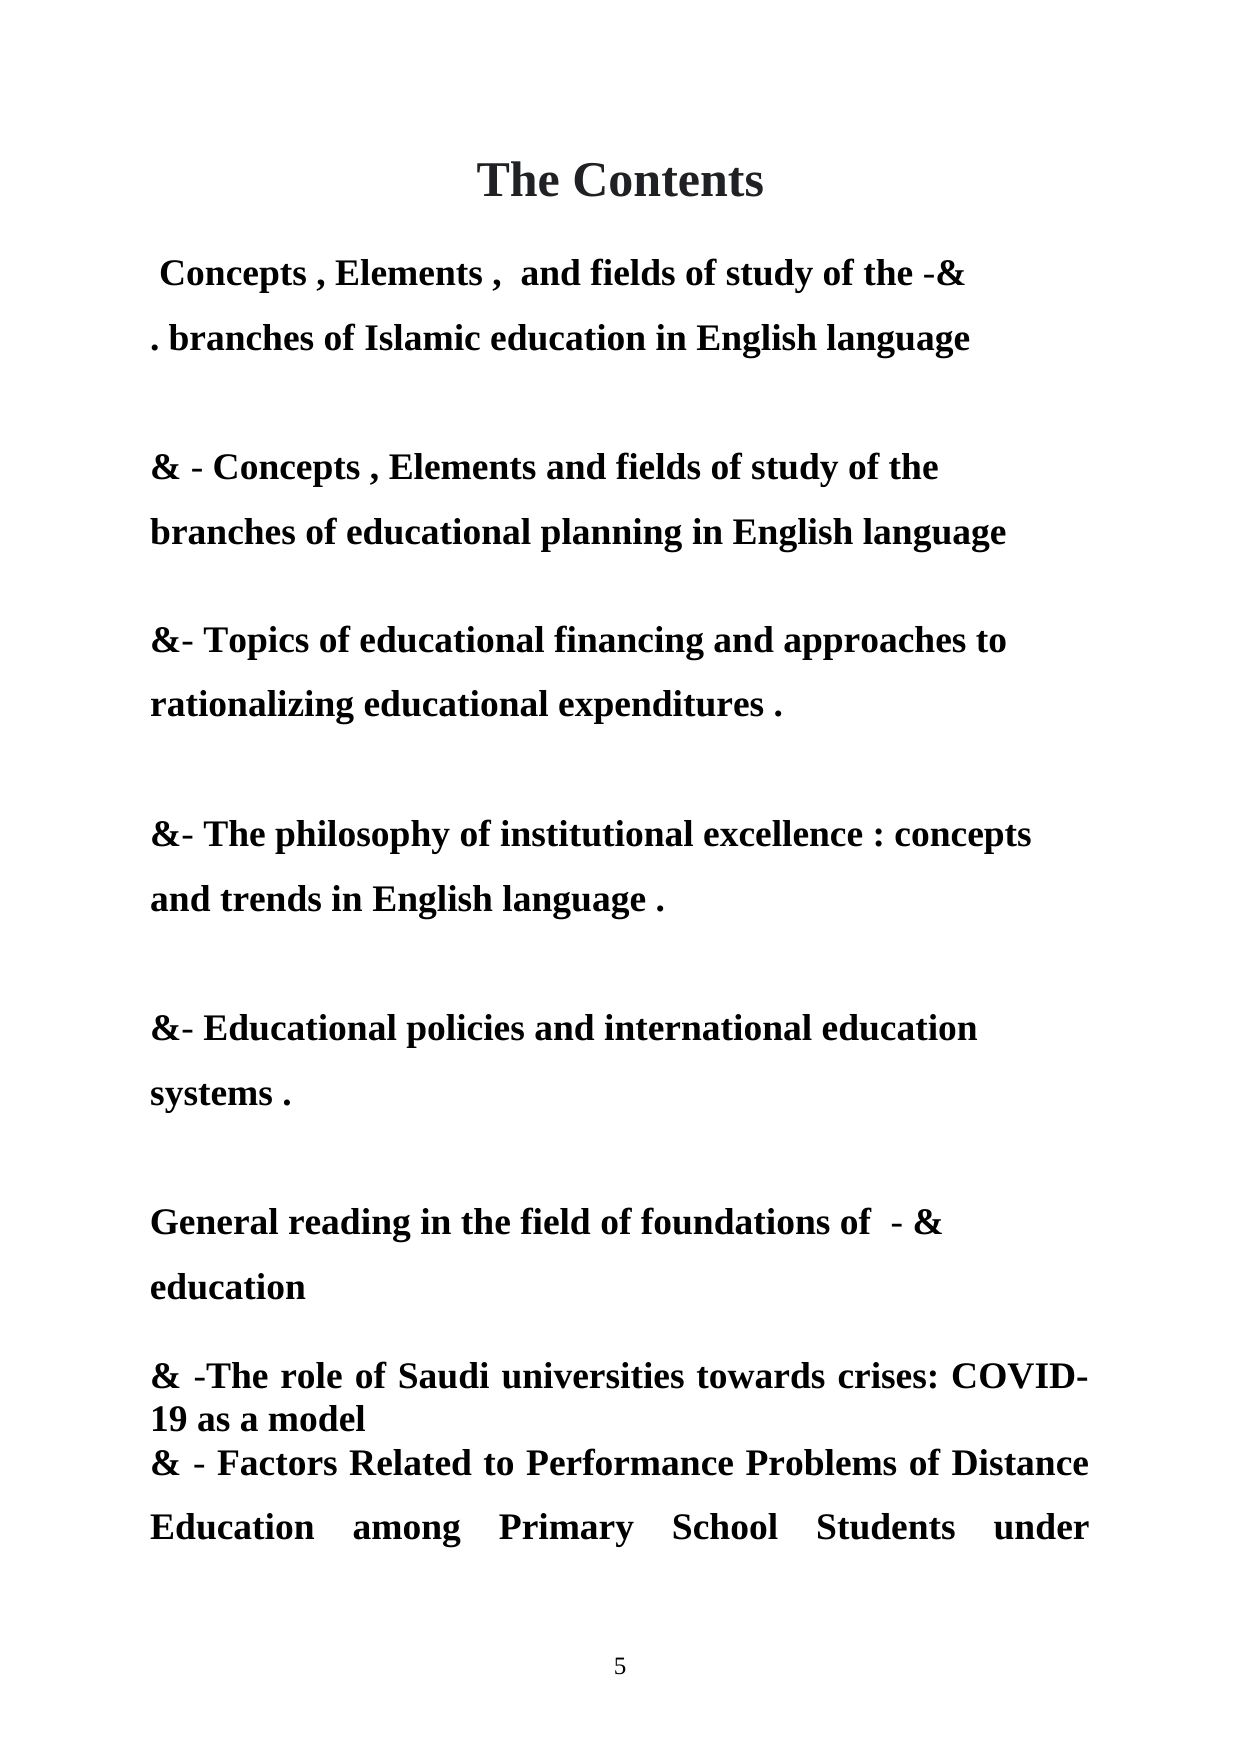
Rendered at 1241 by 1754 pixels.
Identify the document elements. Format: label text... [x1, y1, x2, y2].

text &- Topics of educational financing and approaches to rationalizing educational expenditures . [150, 617, 1090, 725]
text & -The role of Saudi universities towards crises: COVID-19 as a model [150, 1354, 1090, 1440]
text & - General reading in the field of foundations of education [150, 1199, 1090, 1307]
text The Contents [150, 150, 1090, 207]
text &- The philosophy of institutional excellence : concepts and trends in English language . [150, 811, 1090, 919]
text &- Educational policies and international education systems . [150, 1005, 1090, 1113]
text &- Concepts , Elements , and fields of study of the [150, 251, 1090, 294]
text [150, 1440, 1090, 1548]
text branches of Islamic education in English language . [150, 315, 1090, 358]
text & - Concepts , Elements and fields of study of the branches of educational planning in English language [150, 445, 1090, 552]
